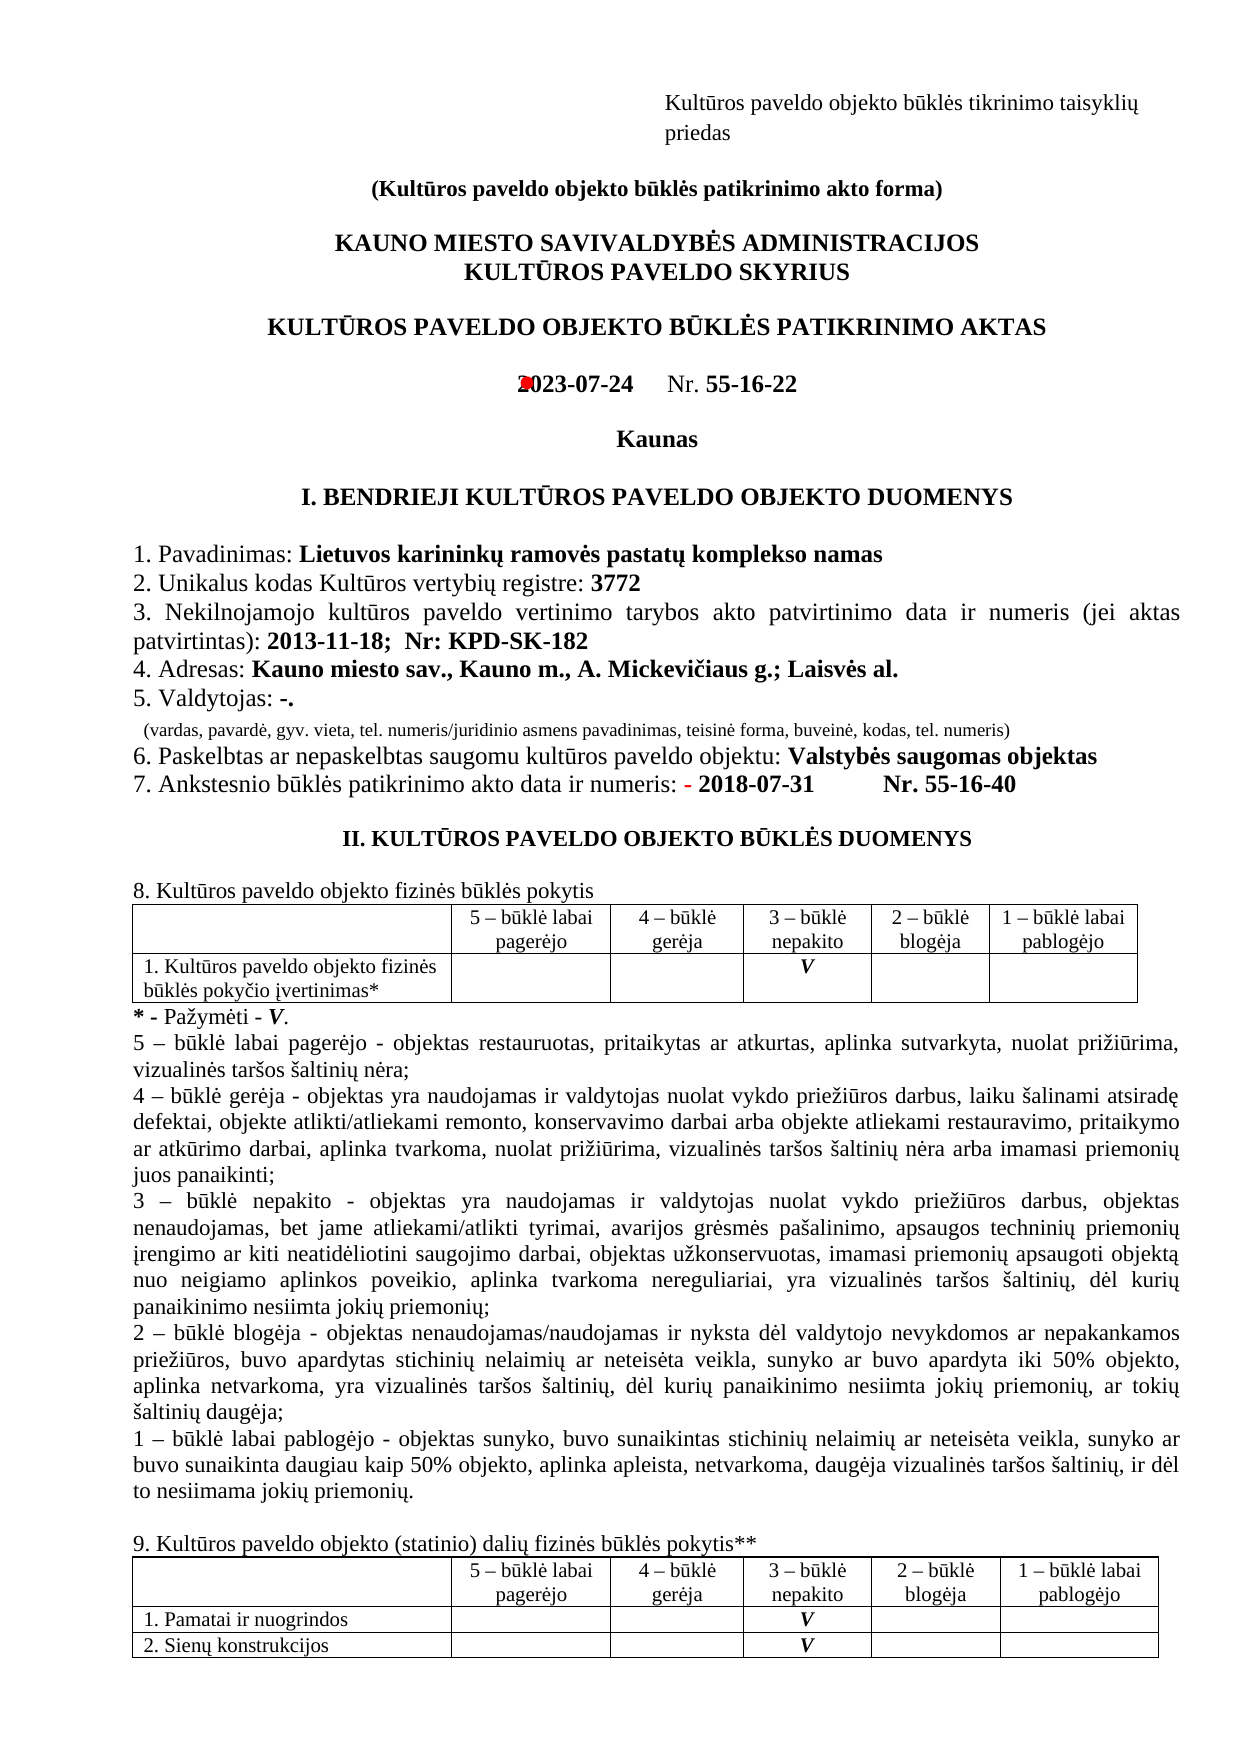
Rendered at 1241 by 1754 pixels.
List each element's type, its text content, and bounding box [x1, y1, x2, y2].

table_header 4 – būklė gerėja [611, 1558, 743, 1606]
table_header (vardas, pavardė, gyv. vieta, tel. numeris/juridinio asmens pavadinimas, teisinė forma, buveinė, kodas, tel. numeris) [133, 712, 1130, 741]
text 3 – būklė nepakito - objektas yra naudojamas ir valdytojas nuolat vykdo priežiūros darbus, objektas nenaudojamas, bet jame atliekami/atlikti tyrimai, avarijos grėsmės pašalinimo, apsaugos techninių priemonių įrengimo ar kiti neatidėliotini saugojimo darbai, objektas užkonservuotas, imamasi priemonių apsaugoti objektą nuo neigiamo aplinkos poveikio, aplinka tvarkoma nereguliariai, yra vizualinės taršos šaltinių, dėl kurių panaikinimo nesiimta jokių priemonių; [133, 1187, 1181, 1319]
text 4 – būklė gerėja - objektas yra naudojamas ir valdytojas nuolat vykdo priežiūros darbus, laiku šalinami atsiradę defektai, objekte atlikti/atliekami remonto, konservavimo darbai arba objekte atliekami restauravimo, pritaikymo ar atkūrimo darbai, aplinka tvarkoma, nuolat prižiūrima, vizualinės taršos šaltinių nėra arba imamasi priemonių juos panaikinti; [133, 1082, 1181, 1187]
text 3. Nekilnojamojo kultūros paveldo vertinimo tarybos akto patvirtinimo data ir numeris (jei aktas patvirtintas): 2013-11-18; Nr: KPD-SK-182 [133, 597, 1181, 654]
text II. KULTŪROS PAVELDO OBJEKTO BŪKLĖS DUOMENYS [133, 824, 1181, 851]
table_cell [872, 1633, 1000, 1657]
table_cell [872, 954, 989, 1002]
text I. BENDRIEJI KULTŪROS PAVELDO OBJEKTO DUOMENYS [133, 482, 1181, 511]
text Kultūros paveldo objekto būklės tikrinimo taisyklių priedas [664, 89, 1181, 145]
text 9. Kultūros paveldo objekto (statinio) dalių fizinės būklės pokytis** [133, 1530, 1181, 1556]
table_header [133, 905, 451, 953]
table_cell 1. Kultūros paveldo objekto fizinės būklės pokyčio įvertinimas* [133, 954, 451, 1002]
table_header 3 – būklė nepakito [744, 905, 871, 953]
text (Kultūros paveldo objekto būklės patikrinimo akto forma) [133, 175, 1181, 202]
table_cell [990, 954, 1137, 1002]
text Kaunas [133, 424, 1181, 453]
text 1. Pavadinimas: Lietuvos karininkų ramovės pastatų komplekso namas [133, 539, 1181, 568]
table_cell 1. Pamatai ir nuogrindos [133, 1607, 451, 1632]
table_cell [452, 954, 610, 1002]
table_header 3 – būklė nepakito [744, 1558, 871, 1606]
text Kultūros paveldo skyrius [133, 257, 1181, 286]
table_cell [872, 1607, 1000, 1632]
table_header [133, 1558, 451, 1606]
table_header 2 – būklė blogėja [872, 905, 989, 953]
text 5. Valdytojas: -. [133, 683, 1181, 712]
text 6. Paskelbtas ar nepaskelbtas saugomu kultūros paveldo objektu: Valstybės saugomas objektas [133, 741, 1181, 769]
table_cell V [744, 1633, 871, 1657]
table_header 1 – būklė labai pablogėjo [1001, 1558, 1158, 1606]
table_cell [611, 954, 743, 1002]
table_header 4 – būklė gerėja [611, 905, 743, 953]
text 7. Ankstesnio būklės patikrinimo akto data ir numeris: - 2018-07-31 Nr. 55-16-40 [133, 769, 1181, 798]
table_cell [611, 1607, 743, 1632]
text 1 – būklė labai pablogėjo - objektas sunyko, buvo sunaikintas stichinių nelaimių ar neteisėta veikla, sunyko ar buvo sunaikinta daugiau kaip 50% objekto, aplinka apleista, netvarkoma, daugėja vizualinės taršos šaltinių, ir dėl to nesiimama jokių priemonių. [133, 1425, 1181, 1504]
table_header 1 – būklė labai pablogėjo [990, 905, 1137, 953]
table_cell V [744, 954, 871, 1002]
text 2023-07-24 Nr. 55-16-22 [133, 369, 1181, 398]
table_cell 2. Sienų konstrukcijos [133, 1633, 451, 1657]
text 5 – būklė labai pagerėjo - objektas restauruotas, pritaikytas ar atkurtas, aplinka sutvarkyta, nuolat prižiūrima, vizualinės taršos šaltinių nėra; [133, 1029, 1181, 1082]
table_header 2 – būklė blogėja [872, 1558, 1000, 1606]
text 2 – būklė blogėja - objektas nenaudojamas/naudojamas ir nyksta dėl valdytojo nevykdomos ar nepakankamos priežiūros, buvo apardytas stichinių nelaimių ar neteisėta veikla, sunyko ar buvo apardyta iki 50% objekto, aplinka netvarkoma, yra vizualinės taršos šaltinių, dėl kurių panaikinimo nesiimta jokių priemonių, ar tokių šaltinių daugėja; [133, 1319, 1181, 1425]
table_cell [1001, 1633, 1158, 1657]
table_cell V [744, 1607, 871, 1632]
table_header 5 – būklė labai pagerėjo [452, 905, 610, 953]
table_header 5 – būklė labai pagerėjo [452, 1558, 610, 1606]
table_cell [452, 1607, 610, 1632]
text 8. Kultūros paveldo objekto fizinės būklės pokytis [133, 877, 1181, 904]
text Kauno miesto savivaldybės administracijos [133, 228, 1181, 257]
table_cell [1001, 1607, 1158, 1632]
text * - Pažymėti - V. [133, 1003, 1181, 1029]
text KULTŪROS PAVELDO OBJEKTO BŪKLĖS PATIKRINIMO AKTAS [133, 312, 1181, 341]
table_cell [452, 1633, 610, 1657]
text 4. Adresas: Kauno miesto sav., Kauno m., A. Mickevičiaus g.; Laisvės al. [133, 654, 1181, 683]
table_cell [611, 1633, 743, 1657]
text 2. Unikalus kodas Kultūros vertybių registre: 3772 [133, 568, 1181, 597]
